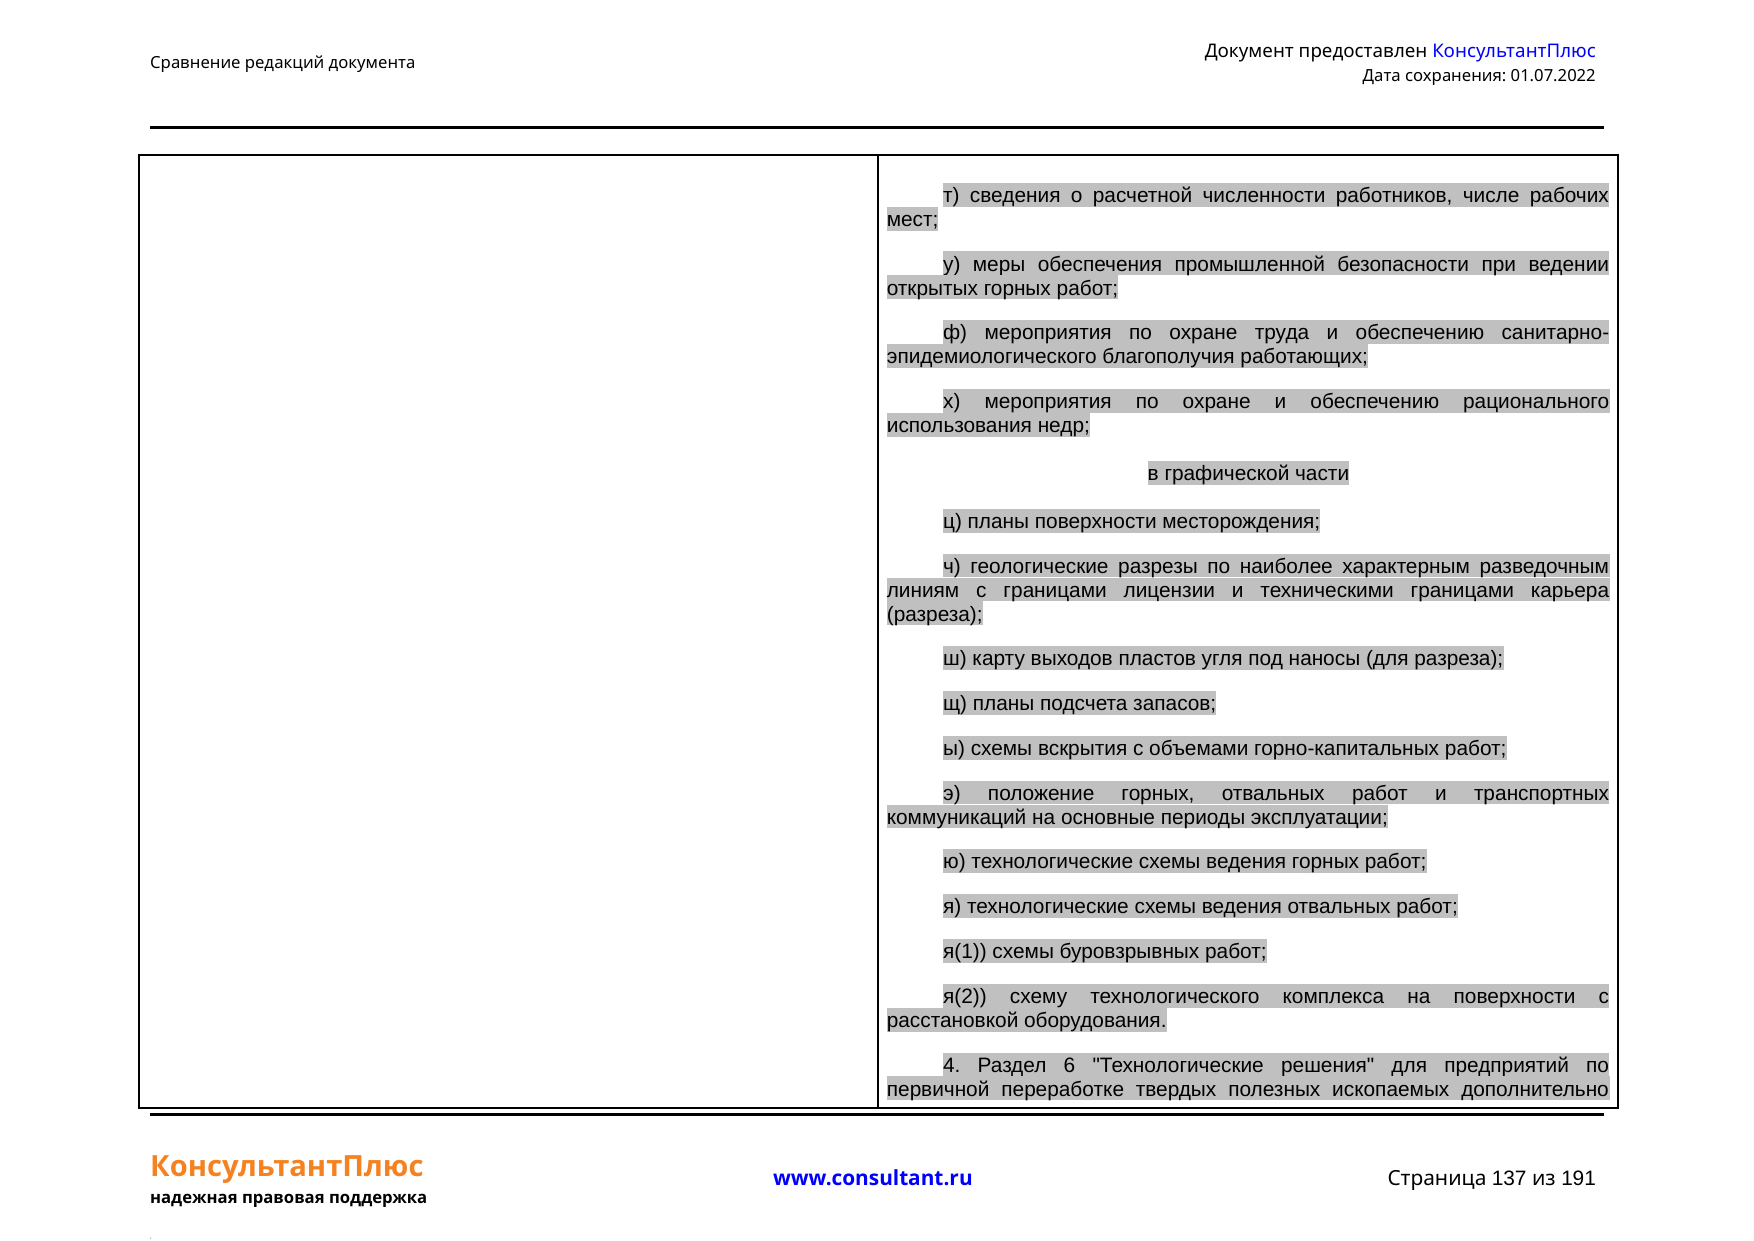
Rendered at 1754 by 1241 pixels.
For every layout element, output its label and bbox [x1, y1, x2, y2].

table_cell [140, 156, 877, 1107]
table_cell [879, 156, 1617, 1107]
